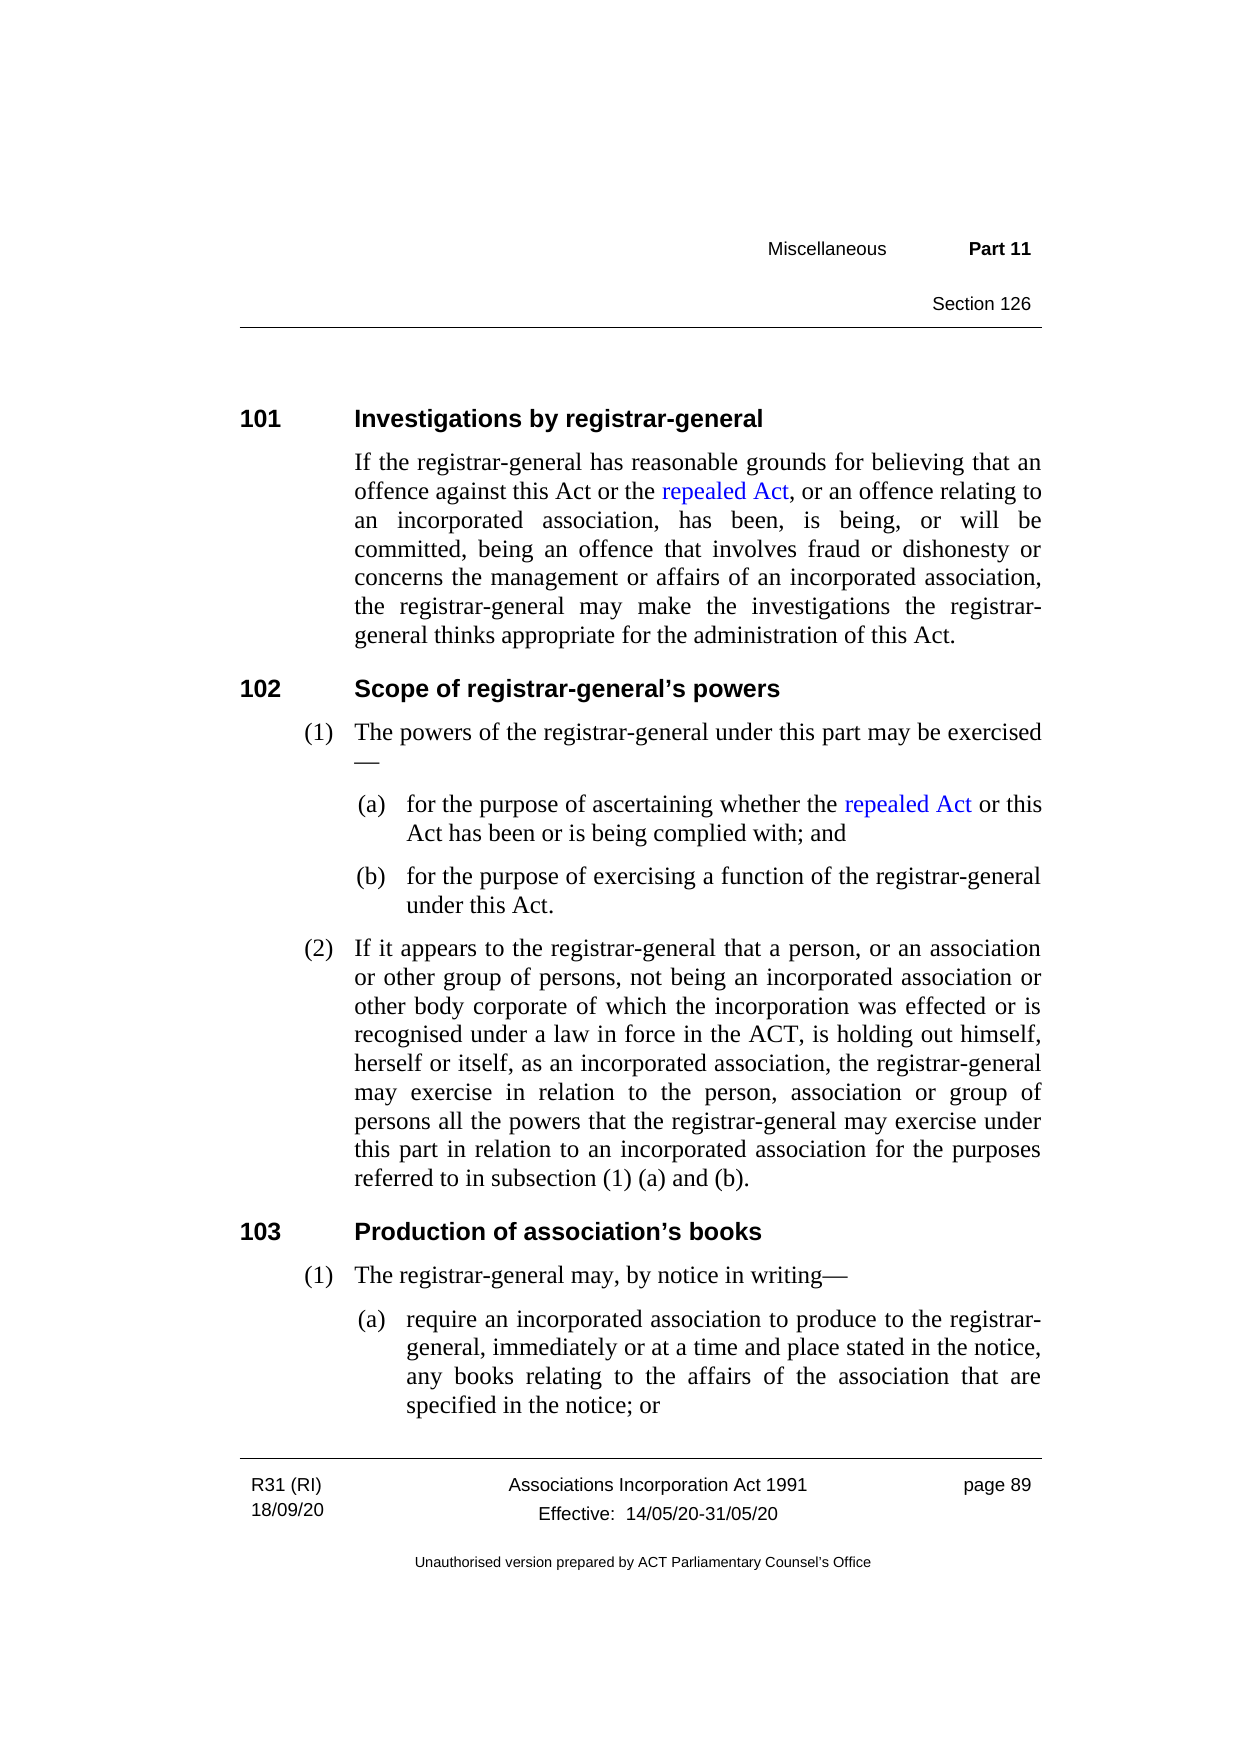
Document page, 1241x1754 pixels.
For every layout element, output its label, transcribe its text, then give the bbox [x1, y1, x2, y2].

text (a) for the purpose of ascertaining whether the repealed Act or this Act has been or is being complied with; and [239, 789, 1042, 847]
text 101 Investigations by registrar-general [239, 404, 1042, 433]
text (2) If it appears to the registrar-general that a person, or an association or other group of persons, not being an incorporated association or other body corporate of which the incorporation was effected or is recognised under a law in force in the ACT, is holding out himself, herself or itself, as an incorporated association, the registrar-general may exercise in relation to the person, association or group of persons all the powers that the registrar-general may exercise under this part in relation to an incorporated association for the purposes referred to in subsection (1) (a) and (b). [239, 933, 1042, 1192]
text 103 Production of association’s books [239, 1217, 1042, 1246]
text (a) require an incorporated association to produce to the registrar-general, immediately or at a time and place stated in the notice, any books relating to the affairs of the association that are specified in the notice; or [239, 1304, 1042, 1419]
text (b) for the purpose of exercising a function of the registrar-general under this Act. [239, 861, 1042, 919]
text 102 Scope of registrar-general’s powers [239, 674, 1042, 702]
text (1) The powers of the registrar-general under this part may be exercised— [239, 717, 1042, 774]
text (1) The registrar-general may, by notice in writing— [239, 1260, 1042, 1289]
text If the registrar-general has reasonable grounds for believing that an offence against this Act or the repealed Act, or an offence relating to an incorporated association, has been, is being, or will be committed, being an offence that involves fraud or dishonesty or concerns the management or affairs of an incorporated association, the registrar-general may make the investigations the registrar-general thinks appropriate for the administration of this Act. [354, 447, 1042, 649]
